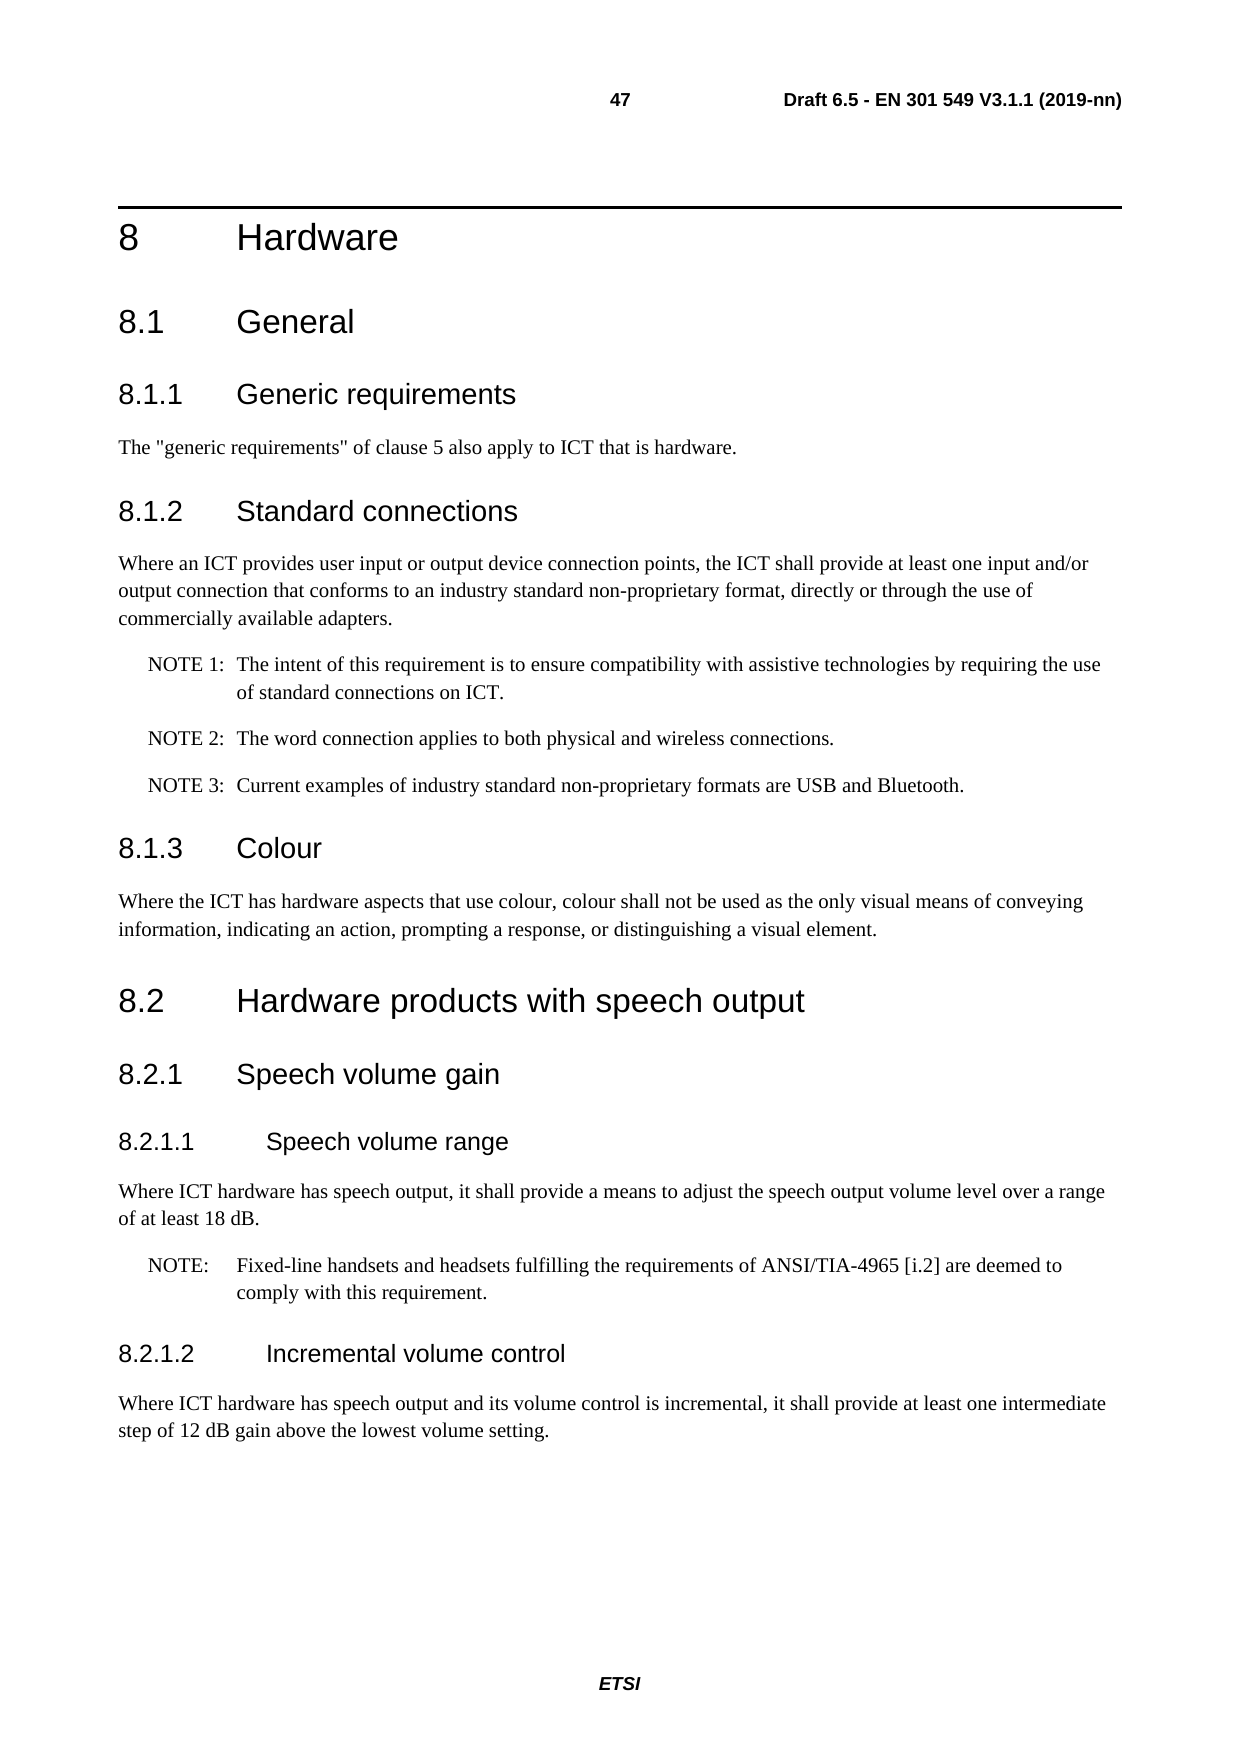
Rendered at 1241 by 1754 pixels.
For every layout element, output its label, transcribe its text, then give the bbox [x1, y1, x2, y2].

subtitle 8.2.1 Speech volume gain [118, 1057, 1122, 1091]
subtitle 8.1.3 Colour [118, 832, 1122, 865]
subtitle 8.2.1.2 Incremental volume control [118, 1339, 1122, 1368]
text Where ICT hardware has speech output, it shall provide a means to adjust the speech output volume level over a range of at least 18 dB. [118, 1178, 1122, 1230]
subtitle 8.1.1 Generic requirements [118, 377, 1122, 411]
text NOTE 2: The word connection applies to both physical and wireless connections. [148, 726, 1122, 750]
subtitle 8 Hardware [118, 209, 1122, 258]
text NOTE 3: Current examples of industry standard non-proprietary formats are USB and Bluetooth. [148, 773, 1122, 797]
subtitle 8.1 General [118, 302, 1122, 340]
text Where the ICT has hardware aspects that use colour, colour shall not be used as the only visual means of conveying information, indicating an action, prompting a response, or distinguishing a visual element. [118, 889, 1122, 941]
text Where ICT hardware has speech output and its volume control is incremental, it shall provide at least one intermediate step of 12 dB gain above the lowest volume setting. [118, 1391, 1122, 1442]
subtitle 8.1.2 Standard connections [118, 493, 1122, 527]
subtitle 8.2.1.1 Speech volume range [118, 1127, 1122, 1156]
text The "generic requirements" of clause 5 also apply to ICT that is hardware. [118, 435, 1122, 459]
subtitle 8.2 Hardware products with speech output [118, 982, 1122, 1020]
text NOTE: Fixed-line handsets and headsets fulfilling the requirements of ANSI/TIA-4965 [i.2] are deemed to comply with this requirement. [148, 1252, 1122, 1304]
text NOTE 1: The intent of this requirement is to ensure compatibility with assistive technologies by requiring the use of standard connections on ICT. [148, 652, 1122, 704]
text Where an ICT provides user input or output device connection points, the ICT shall provide at least one input and/or output connection that conforms to an industry standard non-proprietary format, directly or through the use of commercially available adapters. [118, 551, 1122, 630]
